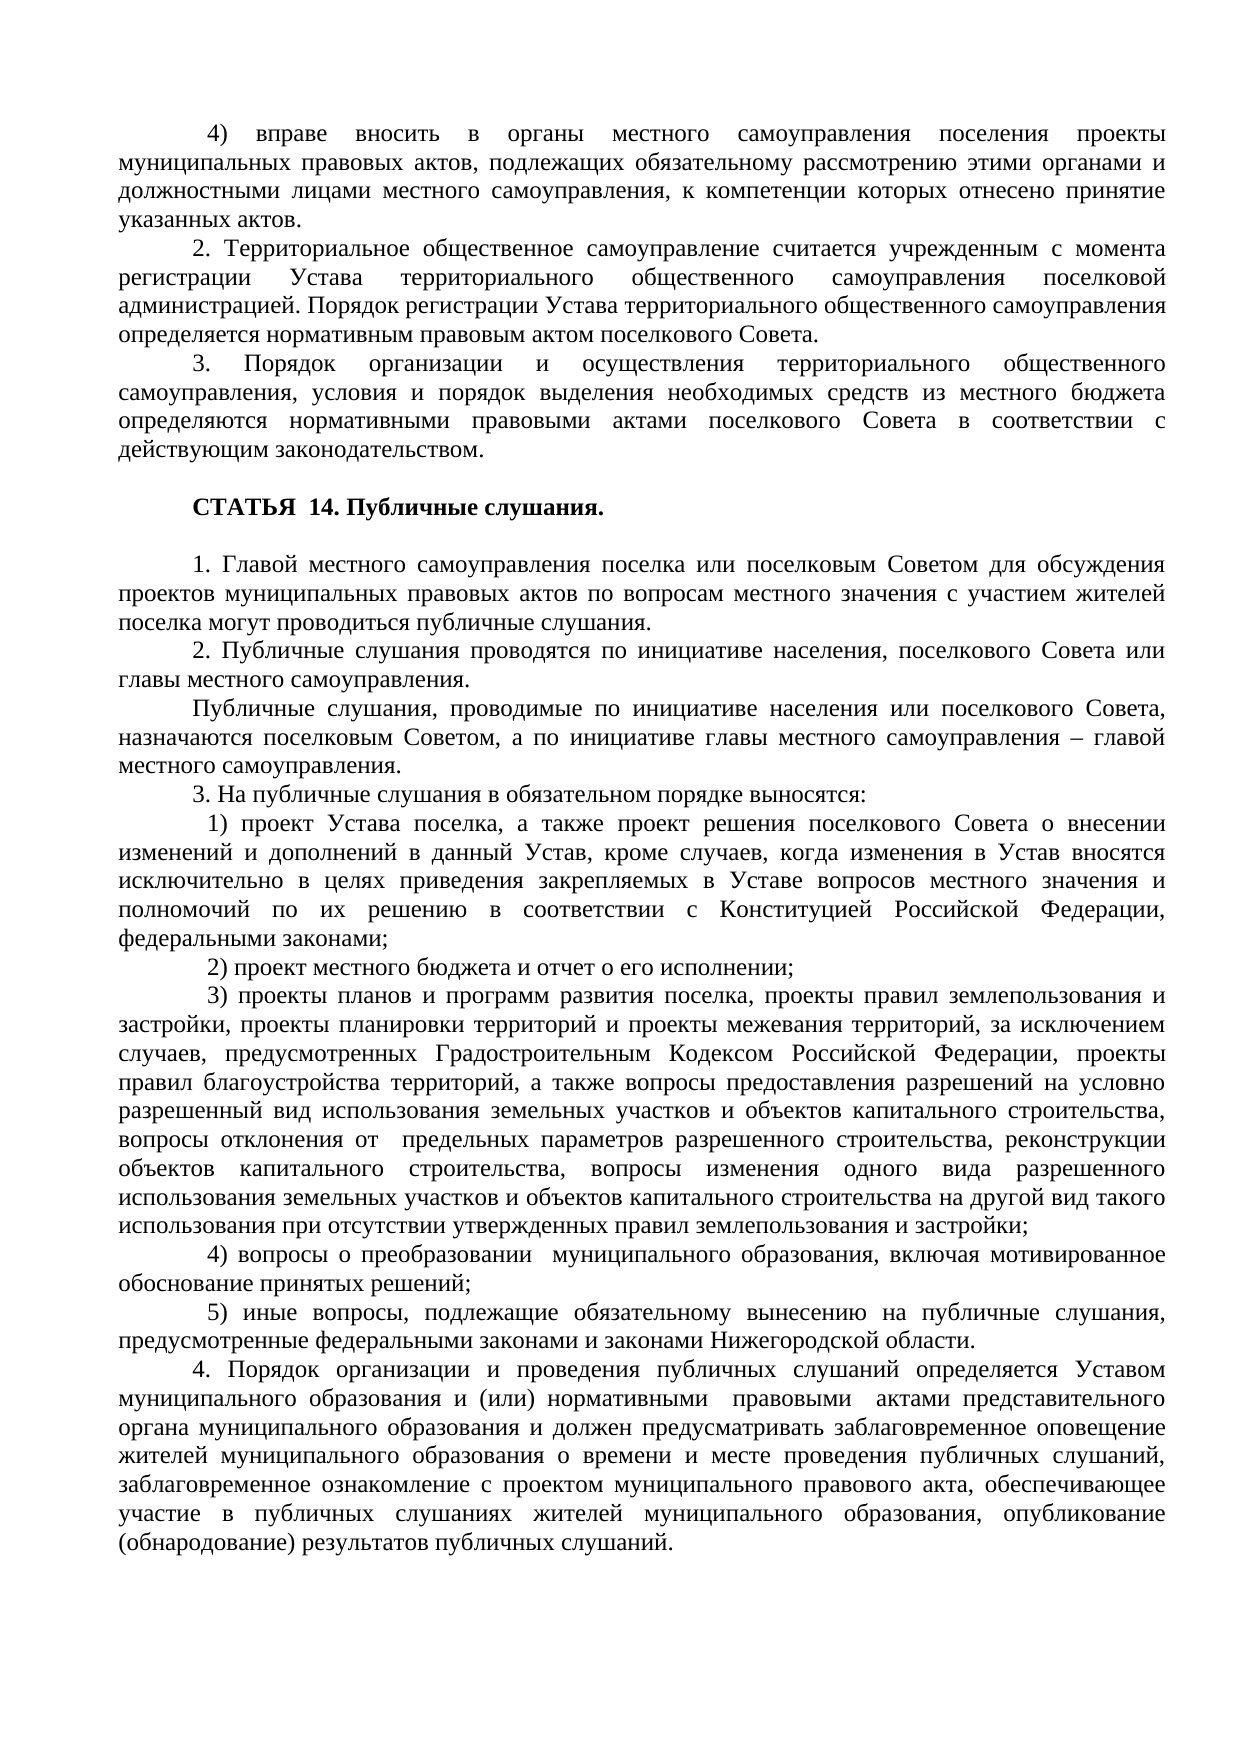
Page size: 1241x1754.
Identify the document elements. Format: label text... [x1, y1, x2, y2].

text 4) вопросы о преобразовании муниципального образования, включая мотивированное обоснование принятых решений; [118, 1239, 1167, 1297]
text 2. Территориальное общественное самоуправление считается учрежденным с момента регистрации Устава территориального общественного самоуправления поселковой администрацией. Порядок регистрации Устава территориального общественного самоуправления определяется нормативным правовым актом поселкового Совета. [118, 233, 1167, 348]
text СТАТЬЯ 14. Публичные слушания. [118, 492, 1167, 521]
text 2. Публичные слушания проводятся по инициативе населения, поселкового Совета или главы местного самоуправления. [118, 636, 1167, 693]
text Публичные слушания, проводимые по инициативе населения или поселкового Совета, назначаются поселковым Советом, а по инициативе главы местного самоуправления – главой местного самоуправления. [118, 693, 1167, 779]
text 4) вправе вносить в органы местного самоуправления поселения проекты муниципальных правовых актов, подлежащих обязательному рассмотрению этими органами и должностными лицами местного самоуправления, к компетенции которых отнесено принятие указанных актов. [118, 118, 1167, 233]
text 3. Порядок организации и осуществления территориального общественного самоуправления, условия и порядок выделения необходимых средств из местного бюджета определяются нормативными правовыми актами поселкового Совета в соответствии с действующим законодательством. [118, 348, 1167, 463]
text 2) проект местного бюджета и отчет о его исполнении; [118, 952, 1167, 981]
text 5) иные вопросы, подлежащие обязательному вынесению на публичные слушания, предусмотренные федеральными законами и законами Нижегородской области. [118, 1297, 1167, 1354]
text 1) проект Устава поселка, а также проект решения поселкового Совета о внесении изменений и дополнений в данный Устав, кроме случаев, когда изменения в Устав вносятся исключительно в целях приведения закрепляемых в Уставе вопросов местного значения и полномочий по их решению в соответствии с Конституцией Российской Федерации, федеральными законами; [118, 808, 1167, 952]
text 3) проекты планов и программ развития поселка, проекты правил землепользования и застройки, проекты планировки территорий и проекты межевания территорий, за исключением случаев, предусмотренных Градостроительным Кодексом Российской Федерации, проекты правил благоустройства территорий, а также вопросы предоставления разрешений на условно разрешенный вид использования земельных участков и объектов капитального строительства, вопросы отклонения от предельных параметров разрешенного строительства, реконструкции объектов капитального строительства, вопросы изменения одного вида разрешенного использования земельных участков и объектов капитального строительства на другой вид такого использования при отсутствии утвержденных правил землепользования и застройки; [118, 981, 1167, 1239]
text 4. Порядок организации и проведения публичных слушаний определяется Уставом муниципального образования и (или) нормативными правовыми актами представительного органа муниципального образования и должен предусматривать заблаговременное оповещение жителей муниципального образования о времени и месте проведения публичных слушаний, заблаговременное ознакомление с проектом муниципального правового акта, обеспечивающее участие в публичных слушаниях жителей муниципального образования, опубликование (обнародование) результатов публичных слушаний. [118, 1354, 1167, 1556]
text 3. На публичные слушания в обязательном порядке выносятся: [118, 779, 1167, 808]
text 1. Главой местного самоуправления поселка или поселковым Советом для обсуждения проектов муниципальных правовых актов по вопросам местного значения с участием жителей поселка могут проводиться публичные слушания. [118, 549, 1167, 636]
